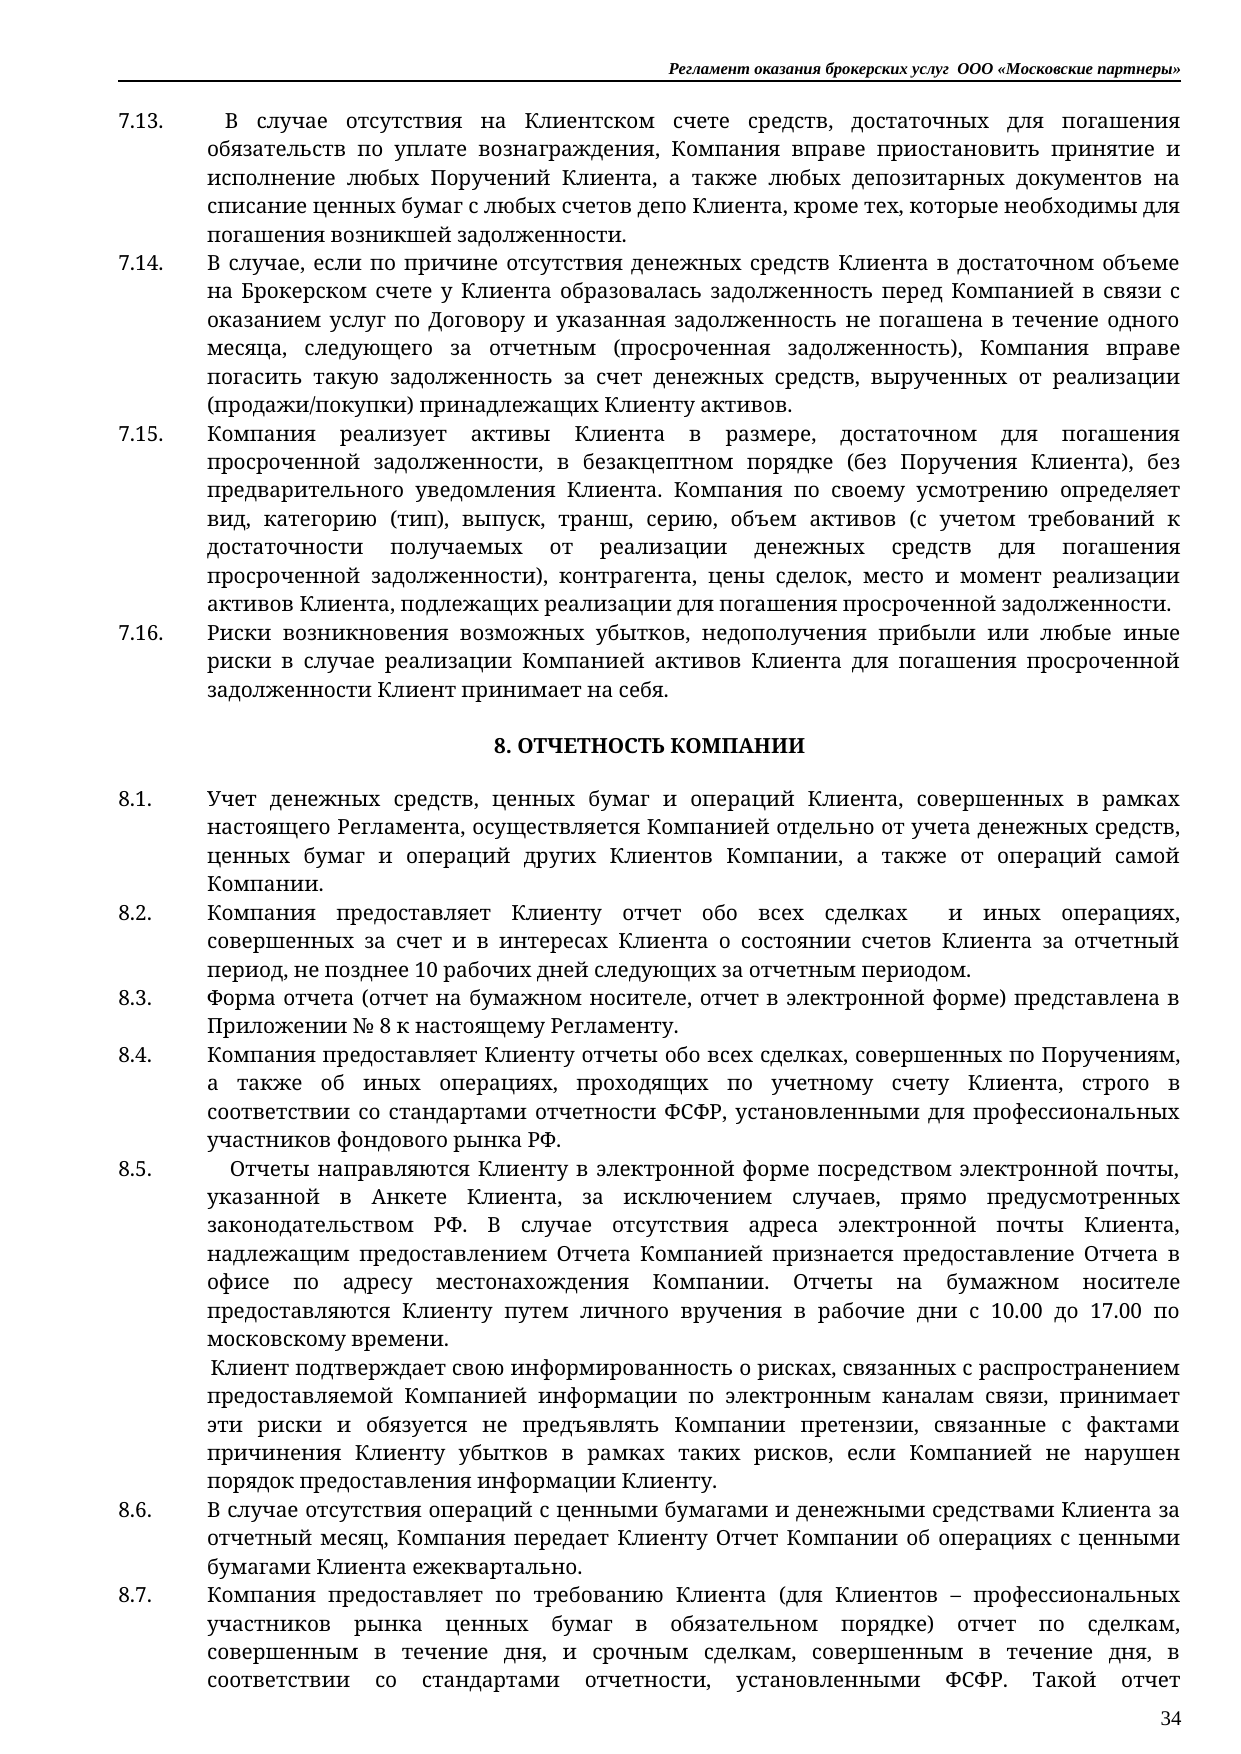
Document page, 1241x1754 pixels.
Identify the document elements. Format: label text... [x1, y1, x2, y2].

text 8.1. Учет денежных средств, ценных бумаг и операций Клиента, совершенных в рамках настоящего Регламента, осуществляется Компанией отдельно от учета денежных средств, ценных бумаг и операций других Клиентов Компании, а также от операций самой Компании. [118, 784, 1181, 898]
text Клиент подтверждает свою информированность о рисках, связанных с распространением предоставляемой Компанией информации по электронным каналам связи, принимает эти риски и обязуется не предъявлять Компании претензии, связанные с фактами причинения Клиенту убытков в рамках таких рисков, если Компанией не нарушен порядок предоставления информации Клиенту. [192, 1353, 1181, 1495]
text 8.3. Форма отчета (отчет на бумажном носителе, отчет в электронной форме) представлена в Приложении № 8 к настоящему Регламенту. [118, 983, 1181, 1040]
subtitle 8. ОТЧЕТНОСТЬ КОМПАНИИ [118, 732, 1181, 760]
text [118, 1580, 1181, 1694]
text 8.4. Компания предоставляет Клиенту отчеты обо всех сделках, совершенных по Поручениям, а также об иных операциях, проходящих по учетному счету Клиента, строго в соответствии со стандартами отчетности ФСФР, установленными для профессиональных участников фондового рынка РФ. [118, 1040, 1181, 1154]
text 8.6. В случае отсутствия операций с ценными бумагами и денежными средствами Клиента за отчетный месяц, Компания передает Клиенту Отчет Компании об операциях с ценными бумагами Клиента ежеквартально. [118, 1495, 1181, 1580]
text 7.16. Риски возникновения возможных убытков, недополучения прибыли или любые иные риски в случае реализации Компанией активов Клиента для погашения просроченной задолженности Клиент принимает на себя. [118, 618, 1181, 703]
text 7.13. В случае отсутствия на Клиентском счете средств, достаточных для погашения обязательств по уплате вознаграждения, Компания вправе приостановить принятие и исполнение любых Поручений Клиента, а также любых депозитарных документов на списание ценных бумаг с любых счетов депо Клиента, кроме тех, которые необходимы для погашения возникшей задолженности. [118, 106, 1181, 248]
text 7.15. Компания реализует активы Клиента в размере, достаточном для погашения просроченной задолженности, в безакцептном порядке (без Поручения Клиента), без предварительного уведомления Клиента. Компания по своему усмотрению определяет вид, категорию (тип), выпуск, транш, серию, объем активов (с учетом требований к достаточности получаемых от реализации денежных средств для погашения просроченной задолженности), контрагента, цены сделок, место и момент реализации активов Клиента, подлежащих реализации для погашения просроченной задолженности. [118, 419, 1181, 618]
text 8.5. Отчеты направляются Клиенту в электронной форме посредством электронной почты, указанной в Анкете Клиента, за исключением случаев, прямо предусмотренных законодательством РФ. В случае отсутствия адреса электронной почты Клиента, надлежащим предоставлением Отчета Компанией признается предоставление Отчета в офисе по адресу местонахождения Компании. Отчеты на бумажном носителе предоставляются Клиенту путем личного вручения в рабочие дни с 10.00 до 17.00 по московскому времени. [118, 1154, 1181, 1353]
text 7.14. В случае, если по причине отсутствия денежных средств Клиента в достаточном объеме на Брокерском счете у Клиента образовалась задолженность перед Компанией в связи с оказанием услуг по Договору и указанная задолженность не погашена в течение одного месяца, следующего за отчетным (просроченная задолженность), Компания вправе погасить такую задолженность за счет денежных средств, вырученных от реализации (продажи/покупки) принадлежащих Клиенту активов. [118, 248, 1181, 419]
text 8.2. Компания предоставляет Клиенту отчет обо всех сделках и иных операциях, совершенных за счет и в интересах Клиента о состоянии счетов Клиента за отчетный период, не позднее 10 рабочих дней следующих за отчетным периодом. [118, 898, 1181, 983]
